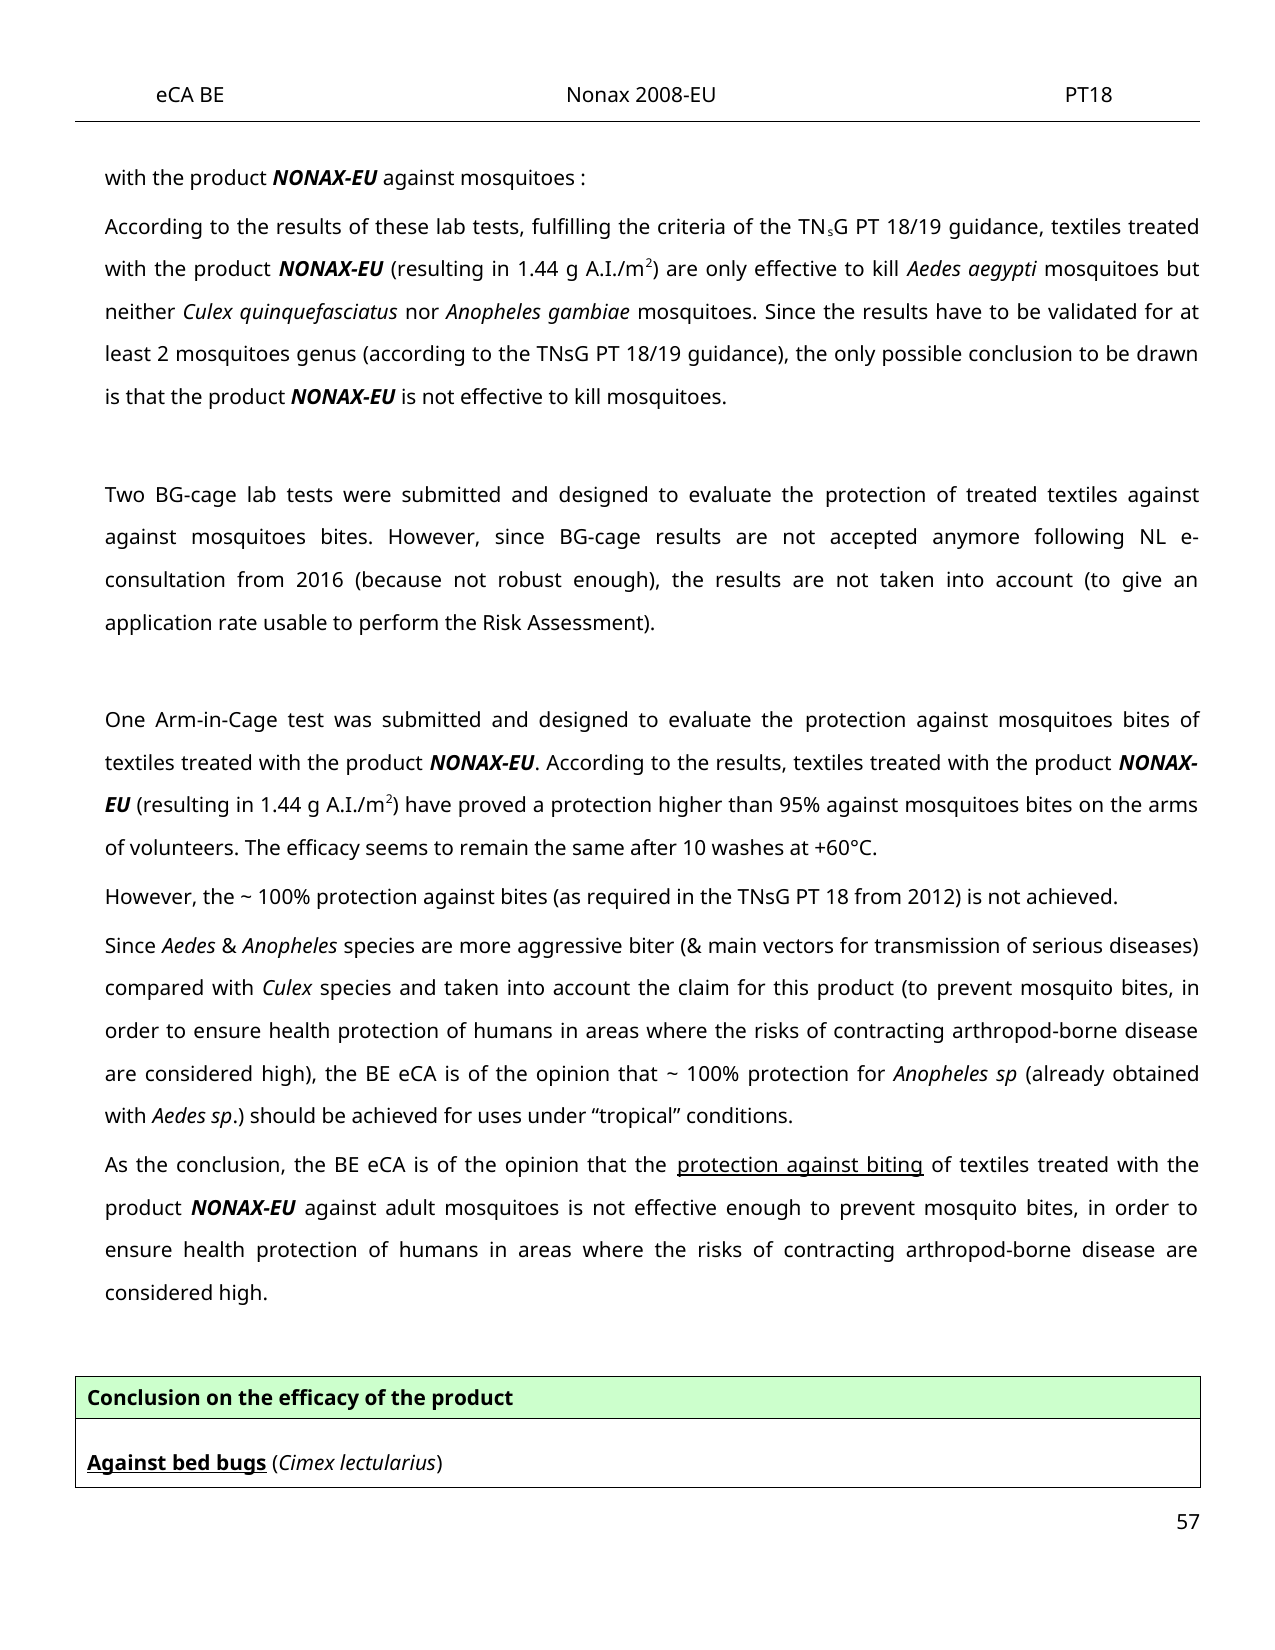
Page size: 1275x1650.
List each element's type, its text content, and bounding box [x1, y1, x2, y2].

text One Arm-in-Cage test was submitted and designed to evaluate the protection against mosquitoes bites of textiles treated with the product NONAX-EU. According to the results, textiles treated with the product NONAX-EU (resulting in 1.44 g A.I./m2) have proved a protection higher than 95% against mosquitoes bites on the arms of volunteers. The efficacy seems to remain the same after 10 washes at +60°C. [104, 705, 1200, 862]
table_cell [76, 1419, 1200, 1487]
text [104, 163, 1200, 191]
text According to the results of these lab tests, fulfilling the criteria of the TNsG PT 18/19 guidance, textiles treated with the product NONAX-EU (resulting in 1.44 g A.I./m2) are only effective to kill Aedes aegypti mosquitoes but neither Culex quinquefasciatus nor Anopheles gambiae mosquitoes. Since the results have to be validated for at least 2 mosquitoes genus (according to the TNsG PT 18/19 guidance), the only possible conclusion to be drawn is that the product NONAX-EU is not effective to kill mosquitoes. [104, 212, 1200, 411]
table_header Conclusion on the efficacy of the product [76, 1377, 1200, 1418]
text Since Aedes & Anopheles species are more aggressive biter (& main vectors for transmission of serious diseases) compared with Culex species and taken into account the claim for this product (to prevent mosquito bites, in order to ensure health protection of humans in areas where the risks of contracting arthropod-borne disease are considered high), the BE eCA is of the opinion that ~ 100% protection for Anopheles sp (already obtained with Aedes sp.) should be achieved for uses under “tropical” conditions. [104, 931, 1200, 1130]
text Two BG-cage lab tests were submitted and designed to evaluate the protection of treated textiles against against mosquitoes bites. However, since BG-cage results are not accepted anymore following NL e-consultation from 2016 (because not robust enough), the results are not taken into account (to give an application rate usable to perform the Risk Assessment). [104, 480, 1200, 636]
text As the conclusion, the BE eCA is of the opinion that the protection against biting of textiles treated with the product NONAX-EU against adult mosquitoes is not effective enough to prevent mosquito bites, in order to ensure health protection of humans in areas where the risks of contracting arthropod-borne disease are considered high. [104, 1150, 1200, 1306]
text However, the ~ 100% protection against bites (as required in the TNsG PT 18 from 2012) is not achieved. [104, 882, 1200, 911]
